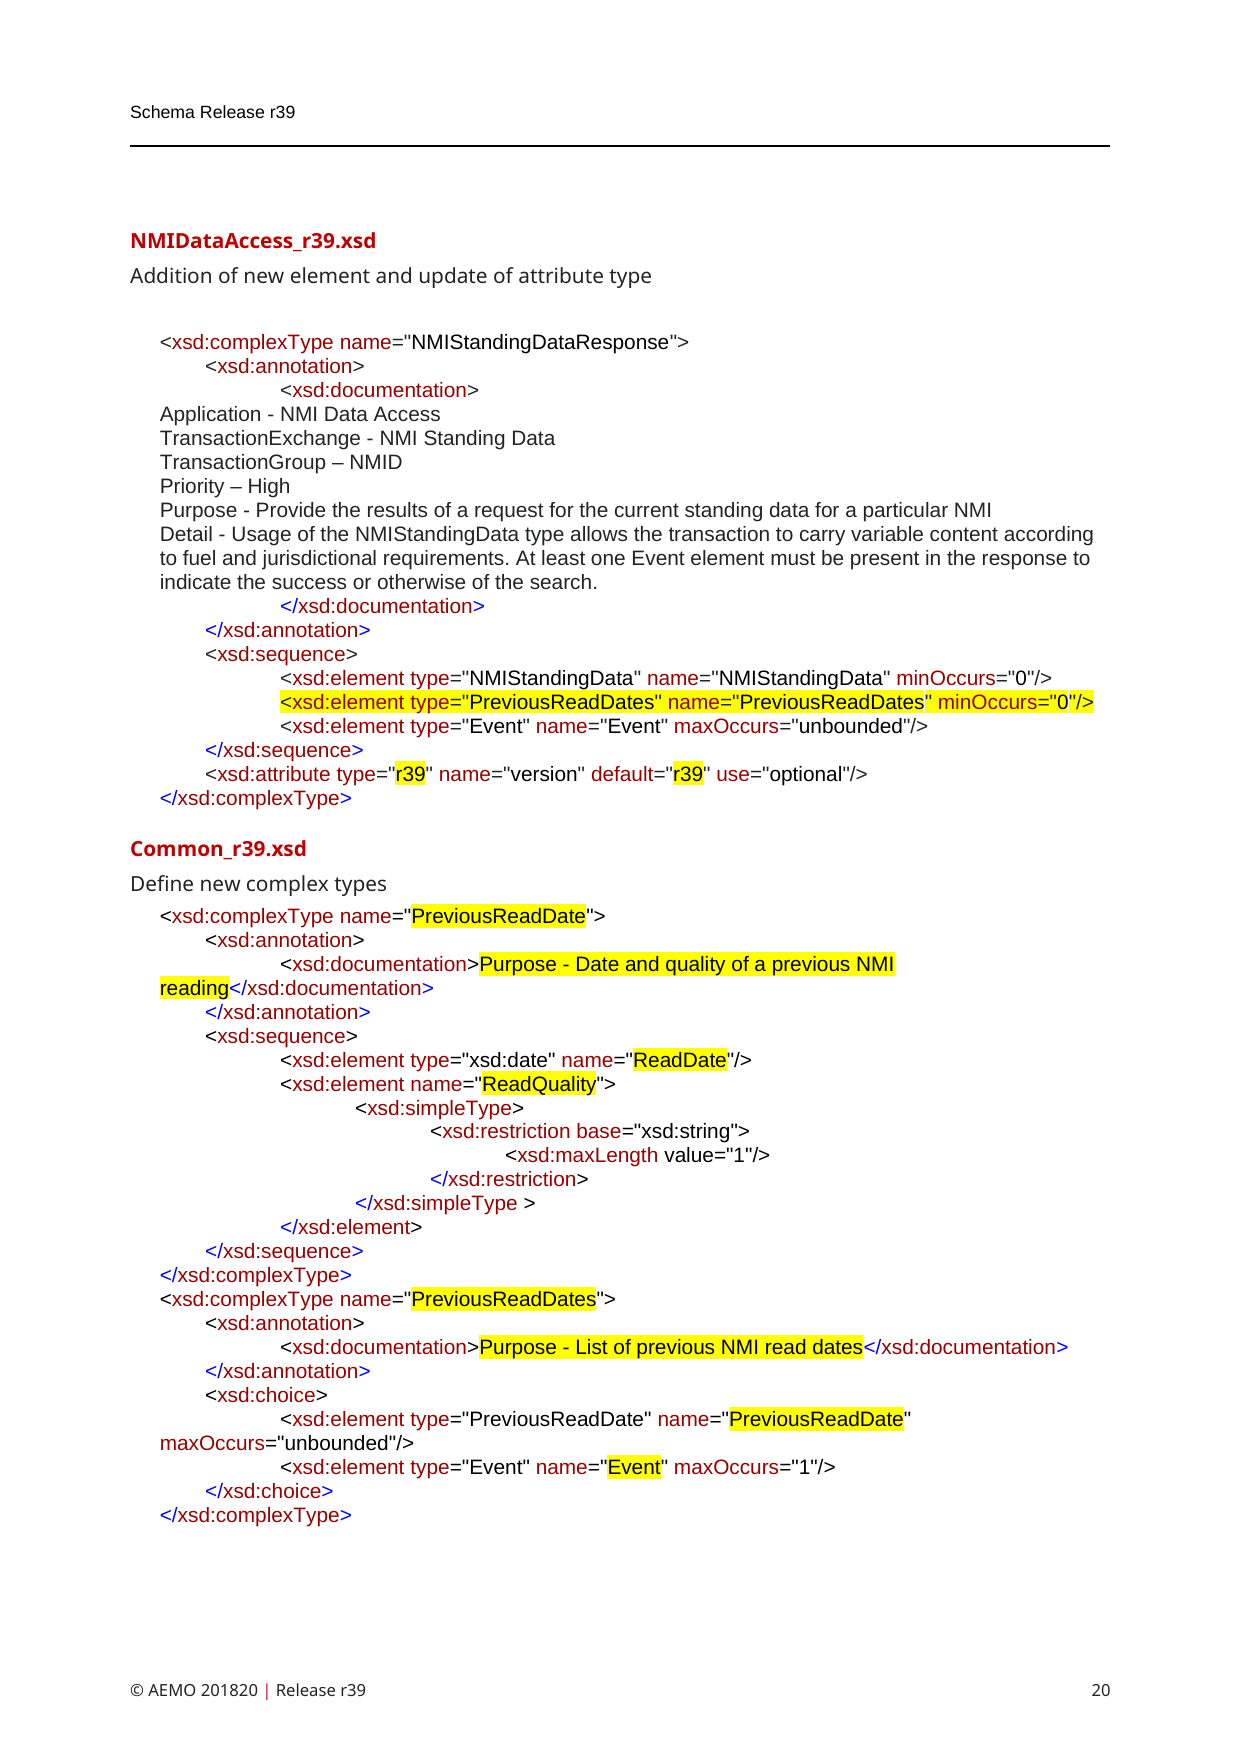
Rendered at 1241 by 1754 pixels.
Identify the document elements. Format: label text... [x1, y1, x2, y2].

text Define new complex types [130, 869, 1110, 897]
text <xsd:element type="Event" name="Event" maxOccurs="1"/> [159, 1455, 607, 1479]
text </xsd:complexType> [159, 1263, 1110, 1287]
text <xsd:element name="ReadQuality"> [596, 1071, 1110, 1095]
text <xsd:simpleType> [159, 1095, 1110, 1119]
text <xsd:element type="PreviousReadDates" name="PreviousReadDates" minOccurs="0"/> [159, 689, 1110, 713]
text TransactionExchange - NMI Standing Data [159, 426, 1110, 450]
text <xsd:element type="xsd:date" name="ReadDate"/> [159, 1047, 1110, 1071]
text <xsd:sequence> [159, 1023, 1110, 1047]
text <xsd:annotation> [159, 354, 1110, 378]
text <xsd:element name="ReadQuality"> [159, 1071, 482, 1095]
text Purpose - Provide the results of a request for the current standing data for a particular NMI [159, 498, 1110, 522]
text </xsd:documentation> [159, 594, 1110, 618]
text </xsd:element> [159, 1215, 1110, 1239]
text <xsd:maxLength value="1"/> [159, 1143, 1110, 1167]
text <xsd:attribute type="r39" name="version" default="r39" use="optional"/> [159, 761, 395, 785]
text </xsd:complexType> [159, 1503, 1110, 1527]
text <xsd:complexType name="PreviousReadDates"> [596, 1287, 1110, 1311]
text <xsd:complexType name="PreviousReadDates"> [159, 1287, 411, 1311]
text <xsd:element type="PreviousReadDate" name="PreviousReadDate" maxOccurs="unbounded"/> [159, 1407, 1110, 1455]
text </xsd:annotation> [159, 618, 1110, 642]
text </xsd:annotation> [159, 999, 1110, 1023]
text <xsd:element type="Event" name="Event" maxOccurs="unbounded"/> [159, 713, 1110, 737]
text TransactionGroup – NMID [159, 450, 1110, 474]
text <xsd:complexType name="NMIStandingDataResponse"> [159, 330, 1110, 354]
text <xsd:documentation> [159, 378, 1110, 402]
text <xsd:element type="NMIStandingData" name="NMIStandingData" minOccurs="0"/> [159, 666, 1110, 689]
subtitle Common_r39.xsd [130, 834, 1110, 863]
text </xsd:sequence> [159, 737, 1110, 761]
text <xsd:documentation>Purpose - List of previous NMI read dates</xsd:documentation> [159, 1335, 479, 1359]
text </xsd:sequence> [159, 1239, 1110, 1263]
text <xsd:documentation>Purpose - List of previous NMI read dates</xsd:documentation> [863, 1335, 1110, 1359]
text <xsd:choice> [159, 1383, 1110, 1407]
subtitle NMIDataAccess_r39.xsd [130, 226, 1110, 254]
text <xsd:documentation>Purpose - Date and quality of a previous NMI reading</xsd:documentation> [159, 952, 1110, 999]
text <xsd:attribute type="r39" name="version" default="r39" use="optional"/> [703, 761, 1110, 785]
text <xsd:complexType name="PreviousReadDate"> [159, 904, 411, 928]
text <xsd:attribute type="r39" name="version" default="r39" use="optional"/> [425, 761, 673, 785]
text <xsd:complexType name="PreviousReadDate"> [586, 904, 1110, 928]
text </xsd:annotation> [159, 1359, 1110, 1383]
text <xsd:sequence> [159, 642, 1110, 666]
text Priority – High [159, 474, 1110, 498]
text Detail - Usage of the NMIStandingData type allows the transaction to carry variable content according to fuel and jurisdictional requirements. At least one Event element must be present in the response to indicate the success or otherwise of the search. [159, 522, 1110, 594]
text </xsd:simpleType > [159, 1191, 1110, 1215]
text <xsd:restriction base="xsd:string"> [159, 1119, 1110, 1143]
text <xsd:element type="Event" name="Event" maxOccurs="1"/> [661, 1455, 1110, 1479]
text <xsd:annotation> [159, 928, 1110, 952]
text </xsd:restriction> [159, 1167, 1110, 1191]
text Application - NMI Data Access [159, 402, 1110, 426]
text Addition of new element and update of attribute type [130, 261, 1110, 289]
text </xsd:complexType> [159, 785, 1110, 809]
text </xsd:choice> [159, 1479, 1110, 1503]
text <xsd:annotation> [159, 1311, 1110, 1335]
